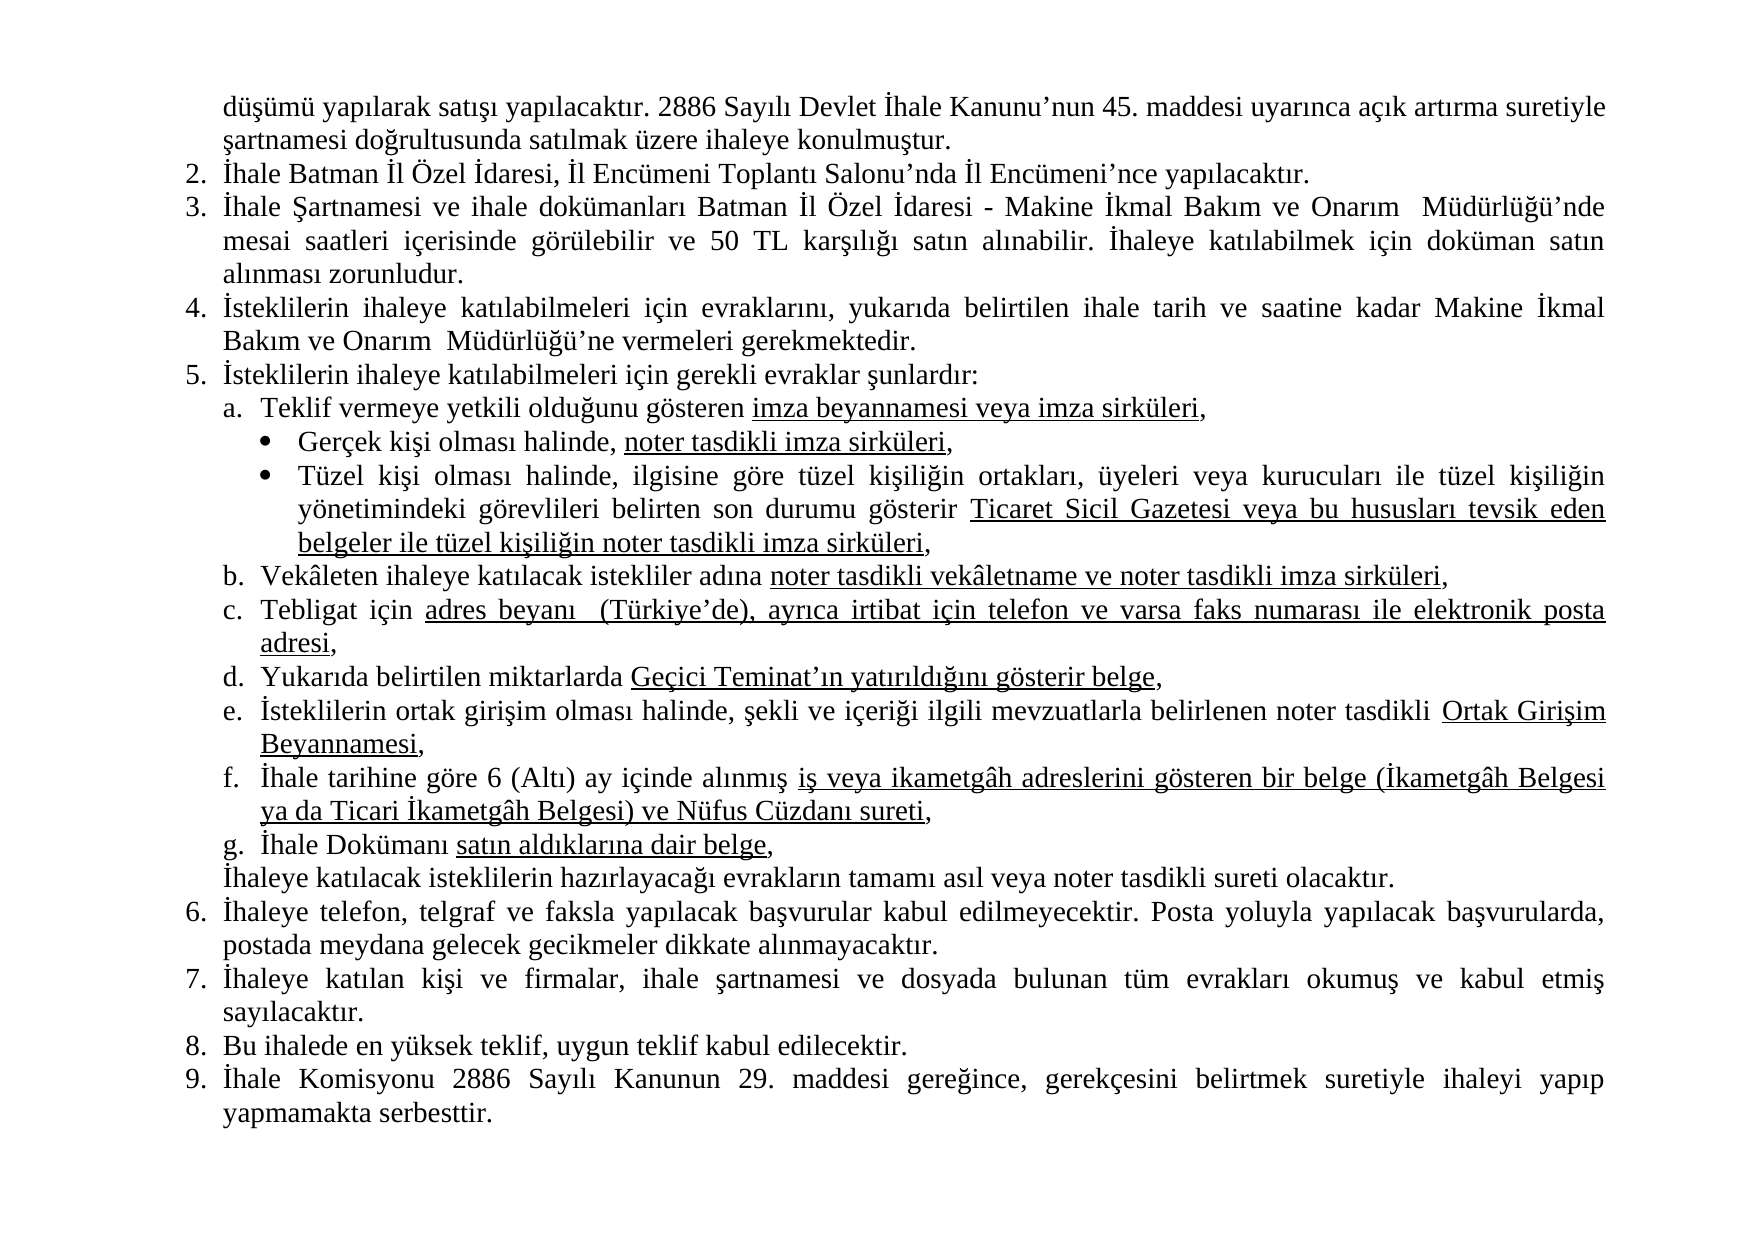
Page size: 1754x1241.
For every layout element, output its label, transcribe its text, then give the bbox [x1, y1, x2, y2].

list Tüzel kişi olması halinde, ilgisine göre tüzel kişiliğin ortakları, üyeleri veya kurucuları ile tüzel kişiliğin yönetimindeki görevlileri belirten son durumu gösterir Ticaret Sicil Gazetesi veya bu hususları tevsik eden belgeler ile tüzel kişiliğin noter tasdikli imza sirküleri, [260, 458, 1606, 558]
list Vekâleten ihaleye katılacak istekliler adına noter tasdikli vekâletname ve noter tasdikli imza sirküleri, [223, 558, 1606, 592]
list Yukarıda belirtilen miktarlarda Geçici Teminat’ın yatırıldığını gösterir belge, [223, 659, 1606, 693]
list İhale Komisyonu 2886 Sayılı Kanunun 29. maddesi gereğince, gerekçesini belirtmek suretiyle ihaleyi yapıp yapmamakta serbesttir. [185, 1062, 1606, 1129]
list İhale Şartnamesi ve ihale dokümanları Batman İl Özel İdaresi - Makine İkmal Bakım ve Onarım Müdürlüğü’nde mesai saatleri içerisinde görülebilir ve 50 TL karşılığı satın alınabilir. İhaleye katılabilmek için doküman satın alınması zorunludur. [185, 189, 1606, 290]
list İhaleye katılan kişi ve firmalar, ihale şartnamesi ve dosyada bulunan tüm evrakları okumuş ve kabul etmiş sayılacaktır. [185, 961, 1606, 1028]
list İsteklilerin ortak girişim olması halinde, şekli ve içeriği ilgili mevzuatlarla belirlenen noter tasdikli Ortak Girişim Beyannamesi, [223, 693, 1606, 760]
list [185, 89, 1606, 156]
list İsteklilerin ihaleye katılabilmeleri için evraklarını, yukarıda belirtilen ihale tarih ve saatine kadar Makine İkmal Bakım ve Onarım Müdürlüğü’ne vermeleri gerekmektedir. [185, 290, 1606, 357]
list Tebligat için adres beyanı (Türkiye’de), ayrıca irtibat için telefon ve varsa faks numarası ile elektronik posta adresi, [223, 592, 1606, 659]
list İhale tarihine göre 6 (Altı) ay içinde alınmış iş veya ikametgâh adreslerini gösteren bir belge (İkametgâh Belgesi ya da Ticari İkametgâh Belgesi) ve Nüfus Cüzdanı sureti, [223, 760, 1606, 827]
list Teklif vermeye yetkili olduğunu gösteren imza beyannamesi veya imza sirküleri, [223, 391, 1606, 424]
list İhale Batman İl Özel İdaresi, İl Encümeni Toplantı Salonu’nda İl Encümeni’nce yapılacaktır. [185, 156, 1606, 189]
text İhaleye katılacak isteklilerin hazırlayacağı evrakların tamamı asıl veya noter tasdikli sureti olacaktır. [223, 860, 1606, 894]
list İhale Dokümanı satın aldıklarına dair belge, [223, 827, 1606, 860]
list Bu ihalede en yüksek teklif, uygun teklif kabul edilecektir. [185, 1028, 1606, 1062]
list İhaleye telefon, telgraf ve faksla yapılacak başvurular kabul edilmeyecektir. Posta yoluyla yapılacak başvurularda, postada meydana gelecek gecikmeler dikkate alınmayacaktır. [185, 894, 1606, 961]
list Gerçek kişi olması halinde, noter tasdikli imza sirküleri, [260, 424, 1606, 458]
list İsteklilerin ihaleye katılabilmeleri için gerekli evraklar şunlardır: [185, 357, 1606, 391]
